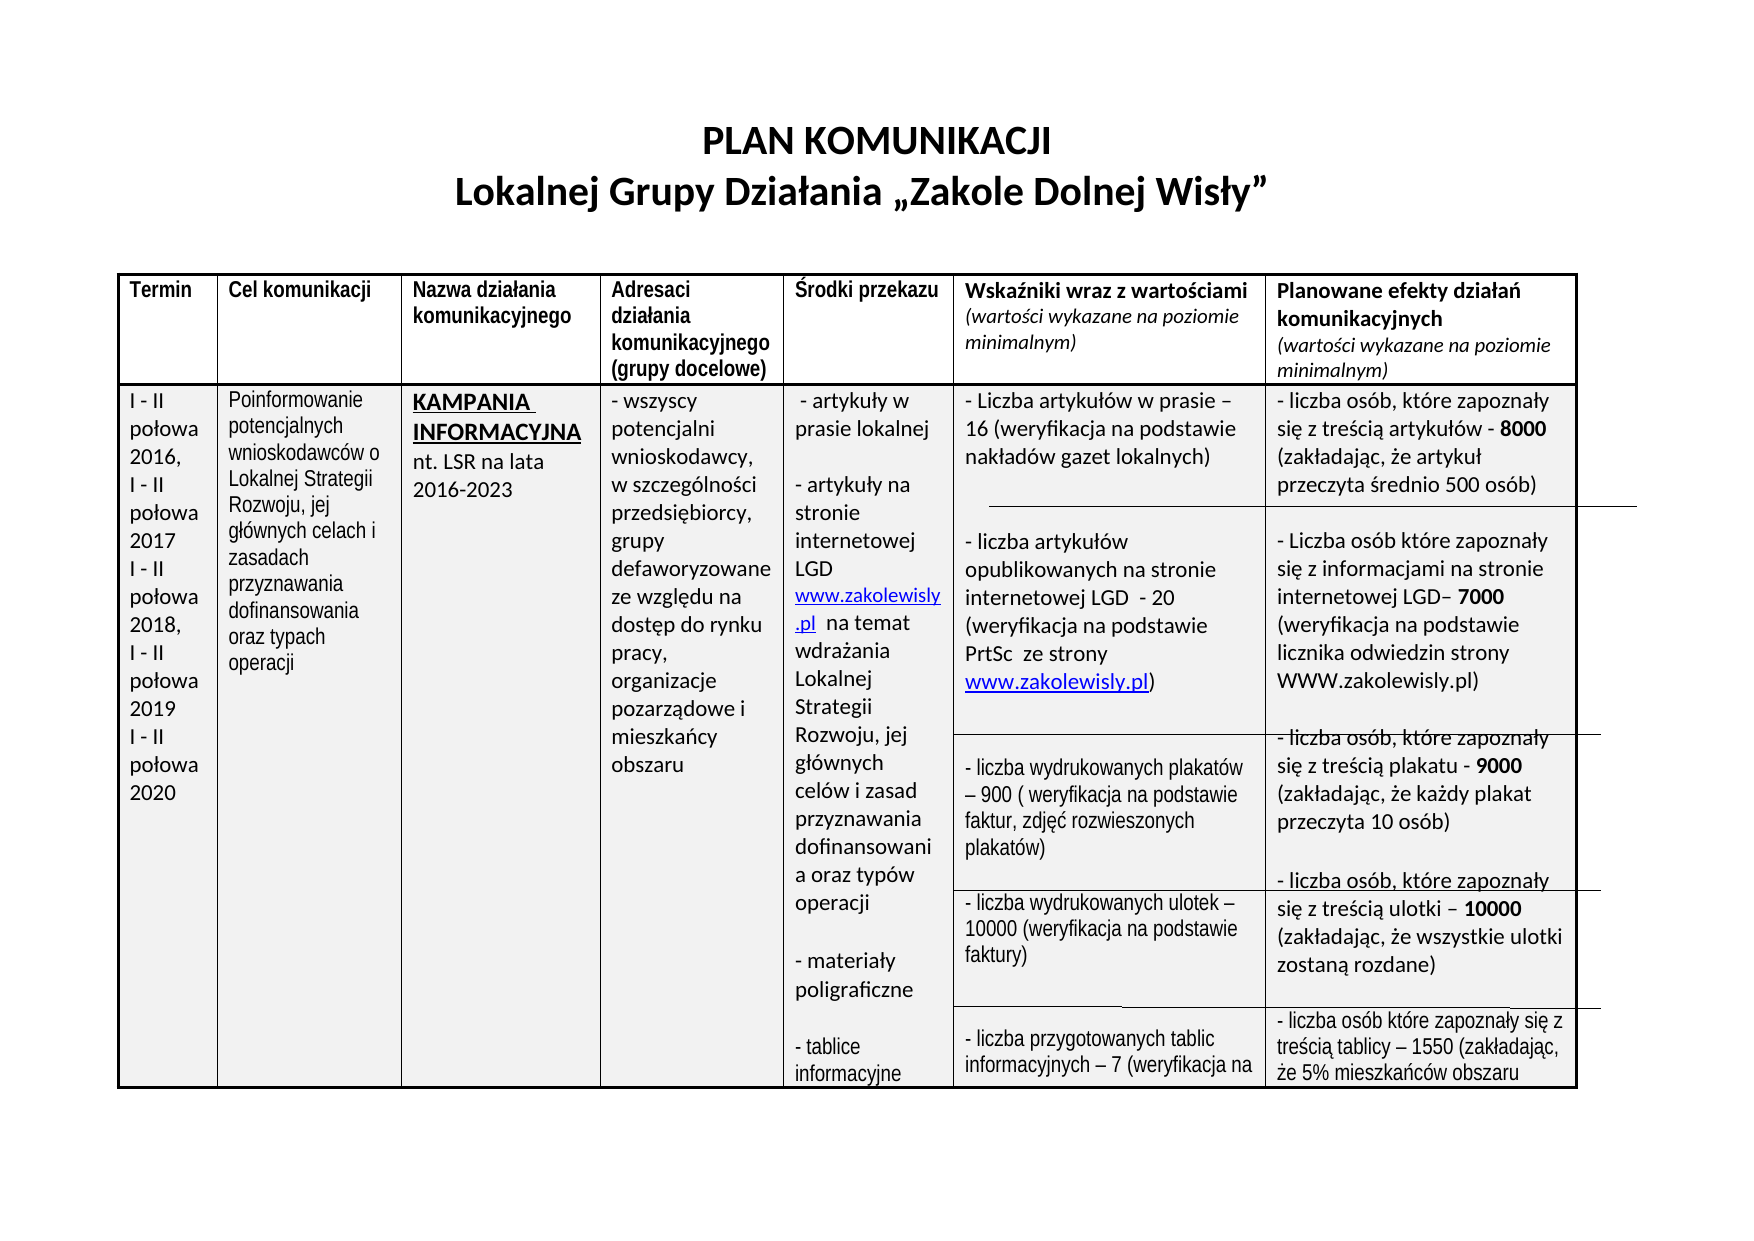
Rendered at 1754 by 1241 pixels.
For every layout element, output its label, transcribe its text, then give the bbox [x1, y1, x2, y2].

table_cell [784, 386, 953, 1086]
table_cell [954, 891, 1265, 1086]
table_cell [402, 386, 600, 1086]
table_header Wskaźniki wraz z wartościami (wartości wykazane na poziomie minimalnym) [954, 276, 1265, 383]
table_header Cel komunikacji [218, 276, 401, 383]
text PLAN KOMUNIKACJI [148, 114, 1606, 164]
table_header Środki przekazu [784, 276, 953, 383]
table_header Nazwa działania komunikacyjnego [402, 276, 600, 383]
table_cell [218, 386, 401, 1086]
text Lokalnej Grupy Działania „Zakole Dolnej Wisły” [118, 164, 1606, 215]
table_header Adresaci działania komunikacyjnego (grupy docelowe) [601, 276, 783, 383]
table_header Planowane efekty działań komunikacyjnych (wartości wykazane na poziomie minimalnym) [1266, 276, 1575, 383]
table_header Termin [120, 276, 217, 383]
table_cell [120, 386, 217, 1086]
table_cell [1266, 891, 1575, 1086]
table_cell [601, 386, 783, 1086]
